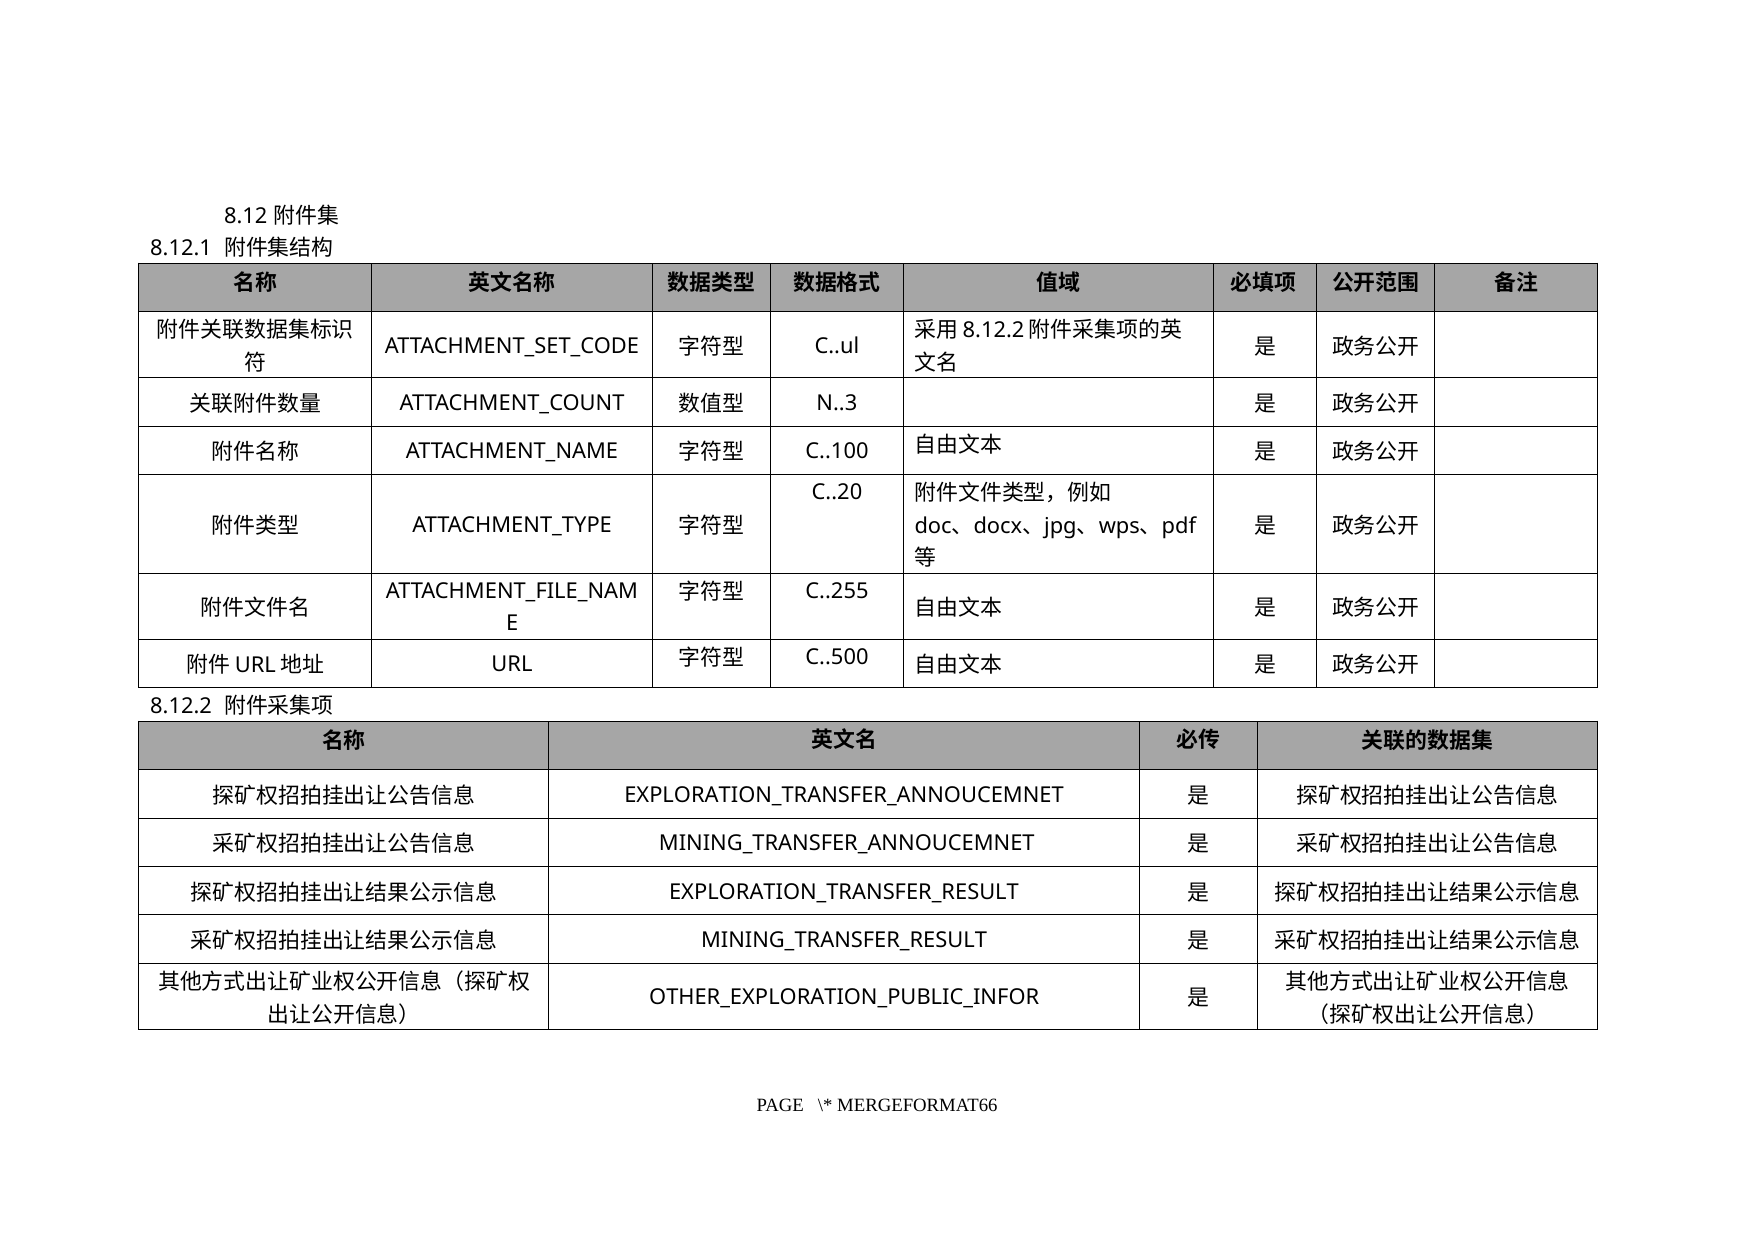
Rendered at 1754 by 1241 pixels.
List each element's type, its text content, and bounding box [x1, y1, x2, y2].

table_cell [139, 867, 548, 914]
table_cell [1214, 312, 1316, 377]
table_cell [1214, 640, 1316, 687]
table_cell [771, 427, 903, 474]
subtitle 附件采集项 [150, 688, 1604, 721]
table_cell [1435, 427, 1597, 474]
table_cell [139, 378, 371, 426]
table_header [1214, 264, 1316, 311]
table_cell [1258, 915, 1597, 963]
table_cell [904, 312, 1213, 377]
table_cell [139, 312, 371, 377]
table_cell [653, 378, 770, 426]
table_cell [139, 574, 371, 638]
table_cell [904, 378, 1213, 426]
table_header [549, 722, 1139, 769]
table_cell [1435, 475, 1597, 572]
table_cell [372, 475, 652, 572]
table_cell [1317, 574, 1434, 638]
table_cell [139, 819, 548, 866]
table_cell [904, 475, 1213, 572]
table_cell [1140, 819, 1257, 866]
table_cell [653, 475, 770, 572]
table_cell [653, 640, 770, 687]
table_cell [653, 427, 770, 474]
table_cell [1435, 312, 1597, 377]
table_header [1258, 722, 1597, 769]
subtitle 附件集结构 [150, 230, 1604, 263]
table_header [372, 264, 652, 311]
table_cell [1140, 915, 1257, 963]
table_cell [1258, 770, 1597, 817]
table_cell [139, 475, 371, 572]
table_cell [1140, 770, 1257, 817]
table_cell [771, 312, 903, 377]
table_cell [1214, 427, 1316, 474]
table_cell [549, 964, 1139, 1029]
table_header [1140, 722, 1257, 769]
subtitle 附件集 [224, 198, 1604, 230]
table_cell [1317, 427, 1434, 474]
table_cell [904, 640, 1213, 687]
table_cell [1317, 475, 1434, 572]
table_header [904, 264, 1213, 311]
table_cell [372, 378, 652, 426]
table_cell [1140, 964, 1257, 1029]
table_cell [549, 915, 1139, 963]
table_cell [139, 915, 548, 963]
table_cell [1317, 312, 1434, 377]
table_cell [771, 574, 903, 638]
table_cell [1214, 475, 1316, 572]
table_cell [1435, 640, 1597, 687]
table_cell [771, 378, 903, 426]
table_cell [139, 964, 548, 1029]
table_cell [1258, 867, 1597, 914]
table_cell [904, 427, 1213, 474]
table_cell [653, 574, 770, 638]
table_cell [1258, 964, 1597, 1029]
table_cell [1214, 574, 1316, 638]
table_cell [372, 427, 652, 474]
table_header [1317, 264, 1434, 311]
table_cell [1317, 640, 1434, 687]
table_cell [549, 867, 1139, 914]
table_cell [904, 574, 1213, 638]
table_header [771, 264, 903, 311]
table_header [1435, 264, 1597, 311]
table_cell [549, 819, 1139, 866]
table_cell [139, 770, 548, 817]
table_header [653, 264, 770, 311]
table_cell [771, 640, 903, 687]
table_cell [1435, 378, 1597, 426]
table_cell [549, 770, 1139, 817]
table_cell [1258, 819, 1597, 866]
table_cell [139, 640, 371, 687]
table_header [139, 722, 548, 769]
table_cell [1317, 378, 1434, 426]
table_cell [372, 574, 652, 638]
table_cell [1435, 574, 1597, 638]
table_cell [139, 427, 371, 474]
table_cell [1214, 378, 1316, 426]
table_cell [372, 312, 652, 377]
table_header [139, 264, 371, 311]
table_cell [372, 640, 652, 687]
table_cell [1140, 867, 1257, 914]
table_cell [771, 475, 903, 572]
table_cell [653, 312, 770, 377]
